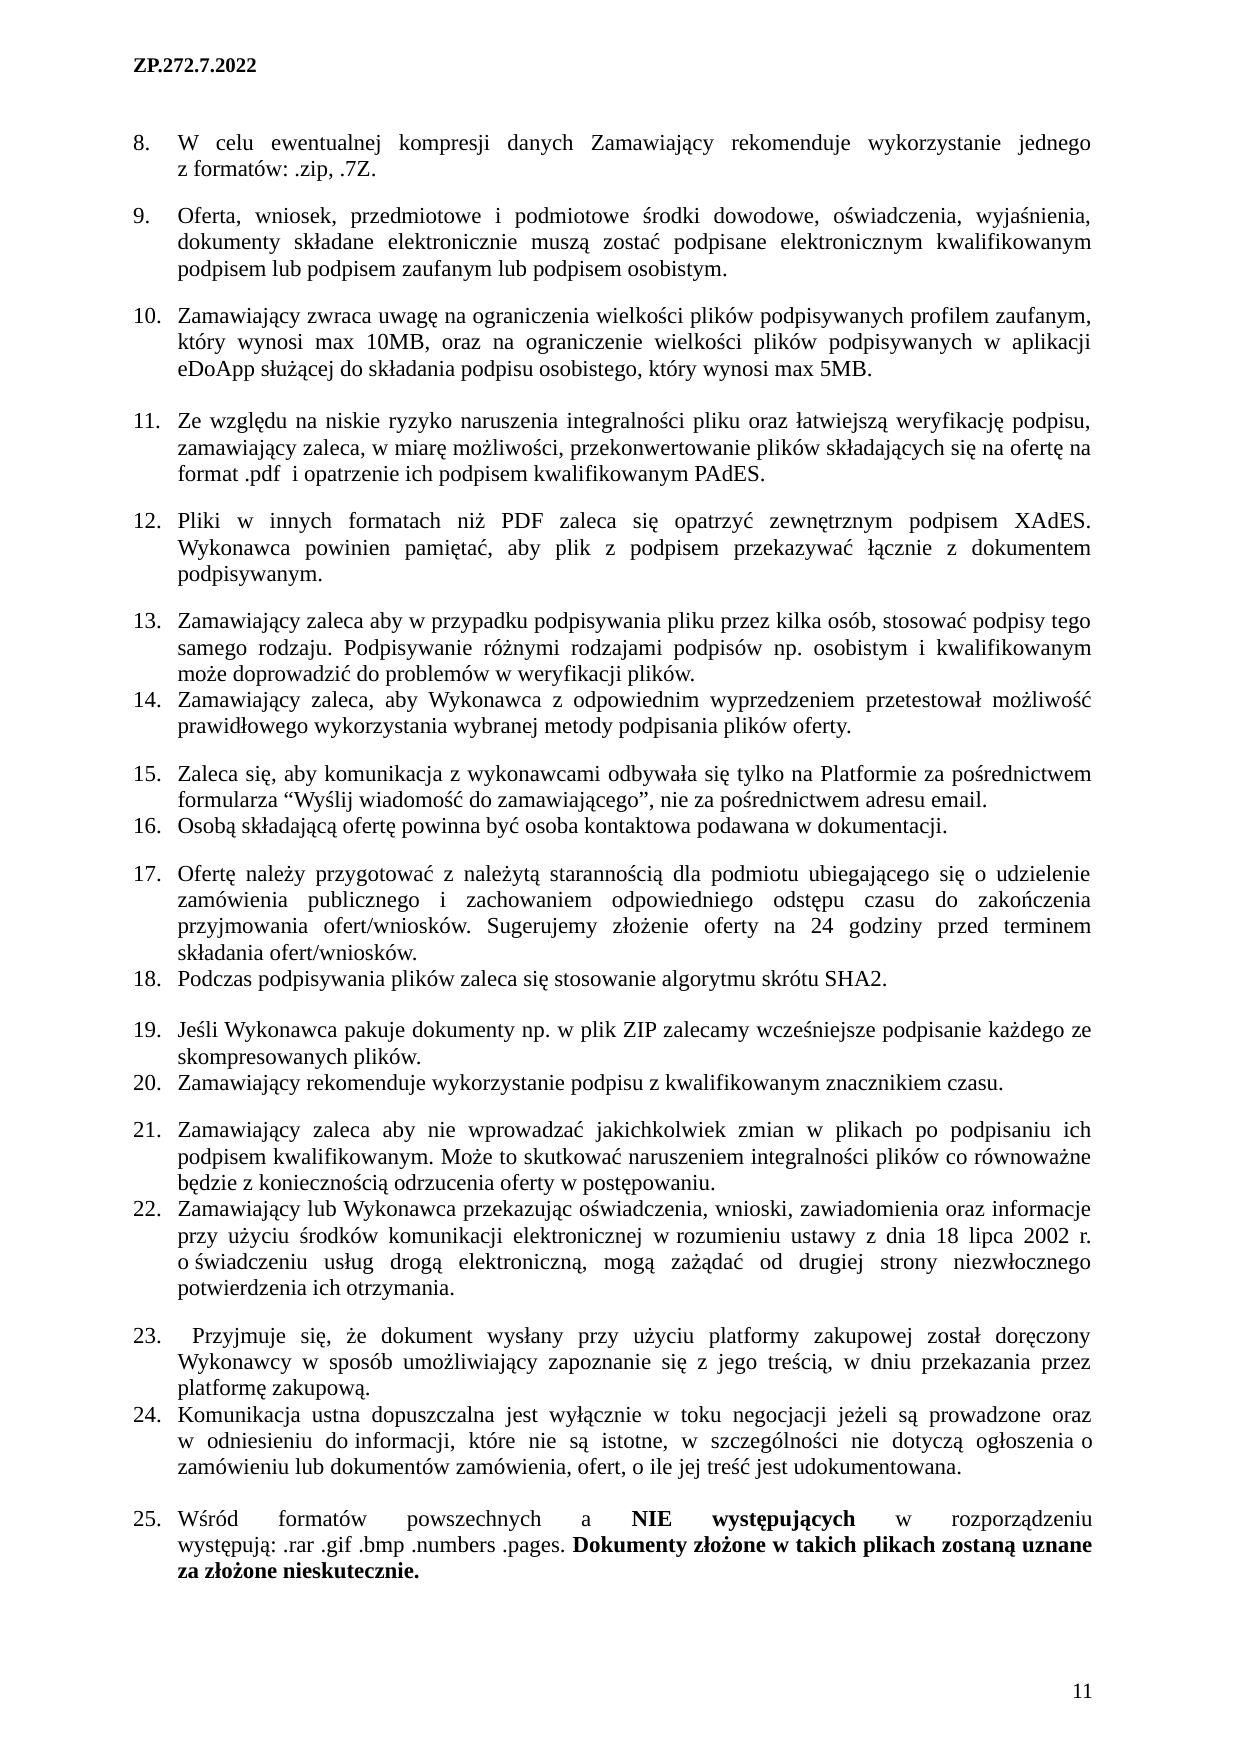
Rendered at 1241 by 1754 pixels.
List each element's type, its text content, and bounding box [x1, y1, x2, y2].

list Komunikacja ustna dopuszczalna jest wyłącznie w toku negocjacji jeżeli są prowadzone oraz w odniesieniu do informacji, które nie są istotne, w szczególności nie dotyczą ogłoszenia o zamówieniu lub dokumentów zamówienia, ofert, o ile jej treść jest udokumentowana. [133, 1401, 1093, 1480]
list Oferta, wniosek, przedmiotowe i podmiotowe środki dowodowe, oświadczenia, wyjaśnienia, dokumenty składane elektronicznie muszą zostać podpisane elektronicznym kwalifikowanym podpisem lub podpisem zaufanym lub podpisem osobistym. [133, 202, 1093, 281]
list Przyjmuje się, że dokument wysłany przy użyciu platformy zakupowej został doręczony Wykonawcy w sposób umożliwiający zapoznanie się z jego treścią, w dniu przekazania przez platformę zakupową. [133, 1322, 1093, 1401]
list Zamawiający zaleca aby w przypadku podpisywania pliku przez kilka osób, stosować podpisy tego samego rodzaju. Podpisywanie różnymi rodzajami podpisów np. osobistym i kwalifikowanym może doprowadzić do problemów w weryfikacji plików. [133, 607, 1093, 686]
list Pliki w innych formatach niż PDF zaleca się opatrzyć zewnętrznym podpisem XAdES. Wykonawca powinien pamiętać, aby plik z podpisem przekazywać łącznie z dokumentem podpisywanym. [133, 507, 1093, 586]
list Ze względu na niskie ryzyko naruszenia integralności pliku oraz łatwiejszą weryfikację podpisu, zamawiający zaleca, w miarę możliwości, przekonwertowanie plików składających się na ofertę na format .pdf i opatrzenie ich podpisem kwalifikowanym PAdES. [133, 407, 1093, 486]
list Podczas podpisywania plików zaleca się stosowanie algorytmu skrótu SHA2. [133, 965, 1093, 991]
list W celu ewentualnej kompresji danych Zamawiający rekomenduje wykorzystanie jednego z formatów: .zip, .7Z. [133, 128, 1093, 181]
list Zamawiający zwraca uwagę na ograniczenia wielkości plików podpisywanych profilem zaufanym, który wynosi max 10MB, oraz na ograniczenie wielkości plików podpisywanych w aplikacji eDoApp służącej do składania podpisu osobistego, który wynosi max 5MB. [133, 302, 1093, 381]
list Zamawiający rekomenduje wykorzystanie podpisu z kwalifikowanym znacznikiem czasu. [133, 1069, 1093, 1096]
list Zaleca się, aby komunikacja z wykonawcami odbywała się tylko na Platformie za pośrednictwem formularza “Wyślij wiadomość do zamawiającego”, nie za pośrednictwem adresu email. [133, 760, 1093, 812]
list Osobą składającą ofertę powinna być osoba kontaktowa podawana w dokumentacji. [133, 812, 1093, 839]
list Jeśli Wykonawca pakuje dokumenty np. w plik ZIP zalecamy wcześniejsze podpisanie każdego ze skompresowanych plików. [133, 1016, 1093, 1069]
list Wśród formatów powszechnych a NIE występujących w rozporządzeniu występują: .rar .gif .bmp .numbers .pages. Dokumenty złożone w takich plikach zostaną uznane za złożone nieskutecznie. [133, 1505, 1093, 1584]
list Zamawiający zaleca, aby Wykonawca z odpowiednim wyprzedzeniem przetestował możliwość prawidłowego wykorzystania wybranej metody podpisania plików oferty. [133, 686, 1093, 739]
list Zamawiający lub Wykonawca przekazując oświadczenia, wnioski, zawiadomienia oraz informacje przy użyciu środków komunikacji elektronicznej w rozumieniu ustawy z dnia 18 lipca 2002 r. o świadczeniu usług drogą elektroniczną, mogą zażądać od drugiej strony niezwłocznego potwierdzenia ich otrzymania. [133, 1195, 1093, 1301]
list Ofertę należy przygotować z należytą starannością dla podmiotu ubiegającego się o udzielenie zamówienia publicznego i zachowaniem odpowiedniego odstępu czasu do zakończenia przyjmowania ofert/wniosków. Sugerujemy złożenie oferty na 24 godziny przed terminem składania ofert/wniosków. [133, 860, 1093, 965]
list Zamawiający zaleca aby nie wprowadzać jakichkolwiek zmian w plikach po podpisaniu ich podpisem kwalifikowanym. Może to skutkować naruszeniem integralności plików co równoważne będzie z koniecznością odrzucenia oferty w postępowaniu. [133, 1116, 1093, 1195]
